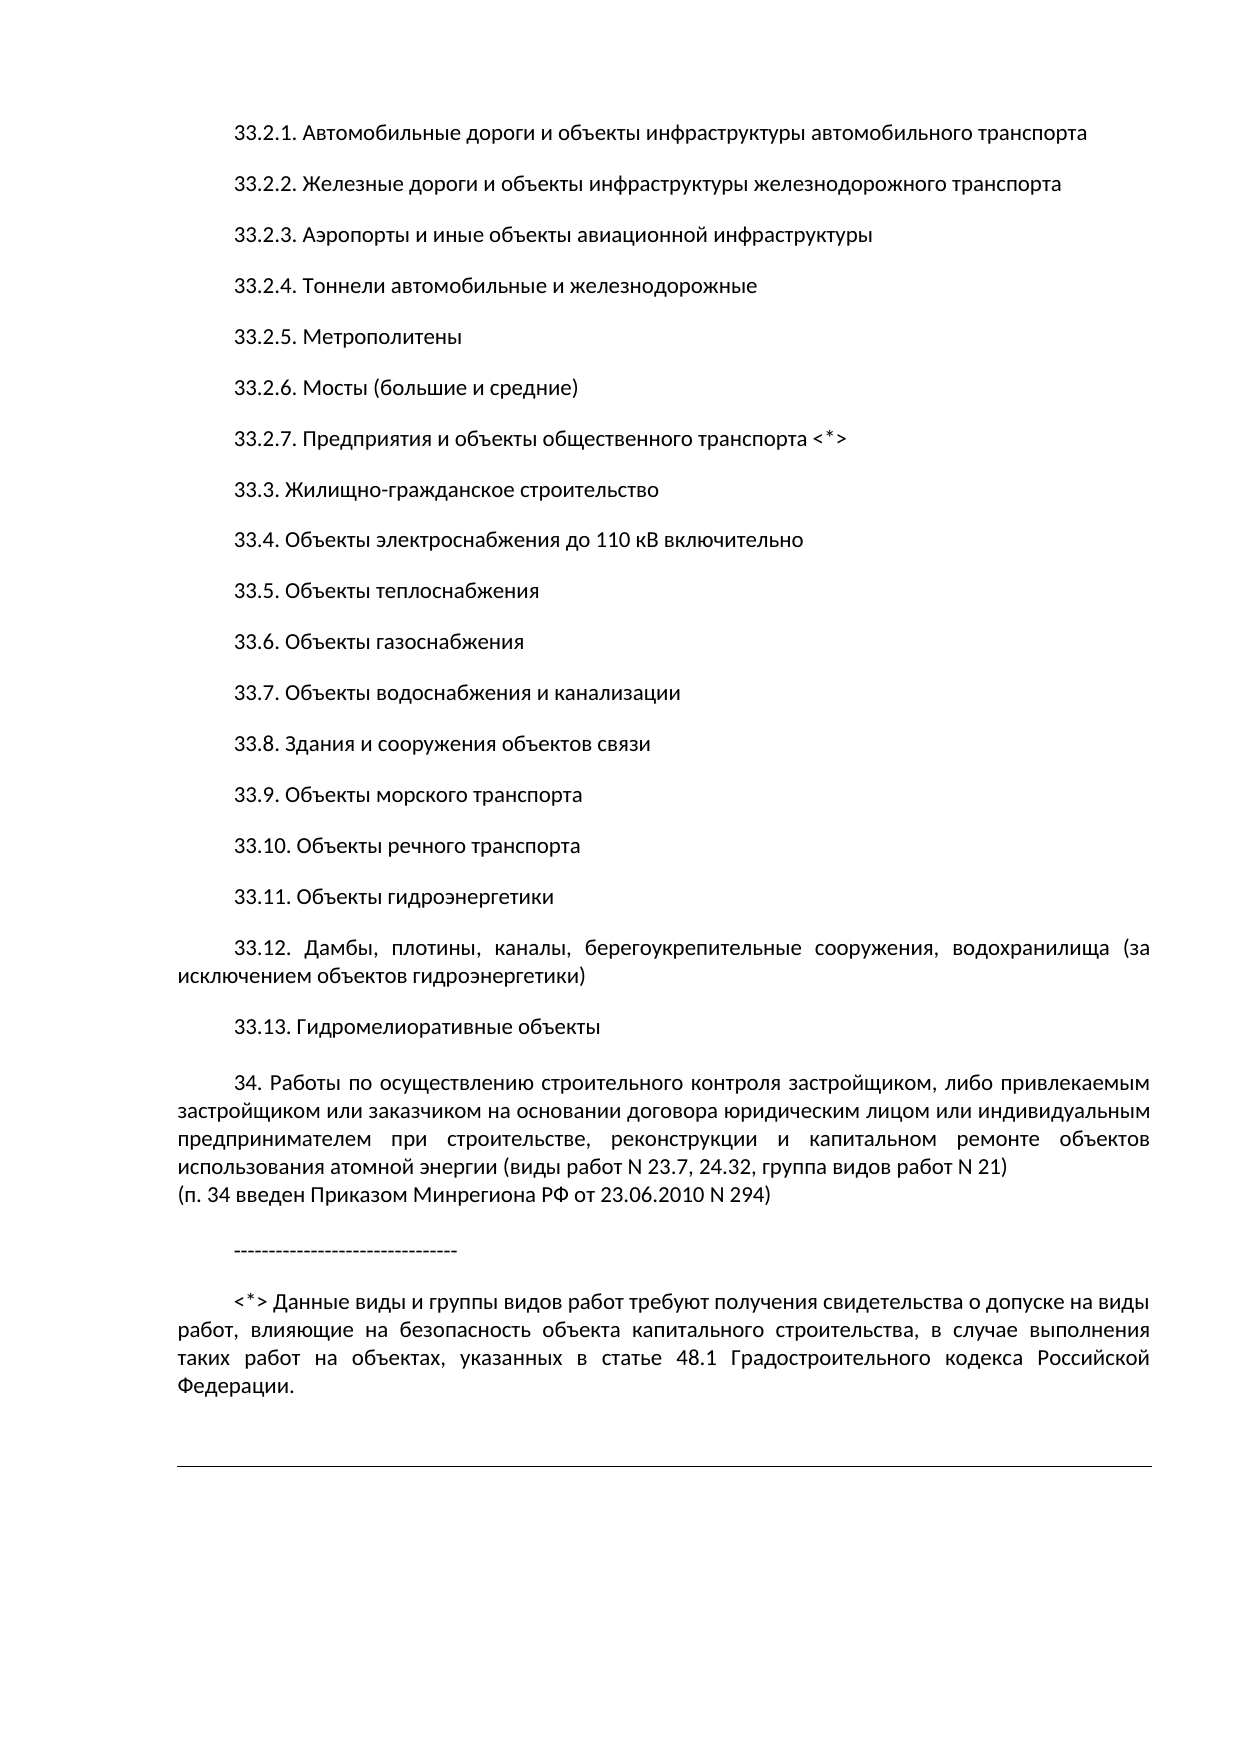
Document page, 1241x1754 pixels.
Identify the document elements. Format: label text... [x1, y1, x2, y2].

text 33.2.3. Аэропорты и иные объекты авиационной инфраструктуры [177, 220, 1152, 248]
text (п. 34 введен Приказом Минрегиона РФ от 23.06.2010 N 294) [177, 1180, 1152, 1208]
text <*> Данные виды и группы видов работ требуют получения свидетельства о допуске на виды работ, влияющие на безопасность объекта капитального строительства, в случае выполнения таких работ на объектах, указанных в статье 48.1 Градостроительного кодекса Российской Федерации. [177, 1287, 1152, 1399]
text 33.8. Здания и сооружения объектов связи [177, 729, 1152, 757]
text 33.3. Жилищно-гражданское строительство [177, 475, 1152, 503]
text 34. Работы по осуществлению строительного контроля застройщиком, либо привлекаемым застройщиком или заказчиком на основании договора юридическим лицом или индивидуальным предпринимателем при строительстве, реконструкции и капитальном ремонте объектов использования атомной энергии (виды работ N 23.7, 24.32, группа видов работ N 21) [177, 1068, 1152, 1180]
text 33.10. Объекты речного транспорта [177, 831, 1152, 859]
text 33.12. Дамбы, плотины, каналы, берегоукрепительные сооружения, водохранилища (за исключением объектов гидроэнергетики) [177, 933, 1152, 989]
text 33.13. Гидромелиоративные объекты [177, 1012, 1152, 1040]
text 33.11. Объекты гидроэнергетики [177, 882, 1152, 910]
text 33.2.1. Автомобильные дороги и объекты инфраструктуры автомобильного транспорта [177, 118, 1152, 146]
text 33.9. Объекты морского транспорта [177, 780, 1152, 808]
text 33.2.5. Метрополитены [177, 322, 1152, 350]
text 33.2.4. Тоннели автомобильные и железнодорожные [177, 271, 1152, 299]
text 33.5. Объекты теплоснабжения [177, 577, 1152, 604]
text 33.2.6. Мосты (большие и средние) [177, 373, 1152, 401]
text 33.7. Объекты водоснабжения и канализации [177, 678, 1152, 706]
text 33.6. Объекты газоснабжения [177, 627, 1152, 656]
text 33.2.2. Железные дороги и объекты инфраструктуры железнодорожного транспорта [177, 169, 1152, 197]
text -------------------------------- [177, 1236, 1152, 1264]
text 33.4. Объекты электроснабжения до 110 кВ включительно [177, 526, 1152, 554]
text 33.2.7. Предприятия и объекты общественного транспорта <*> [177, 424, 1152, 452]
